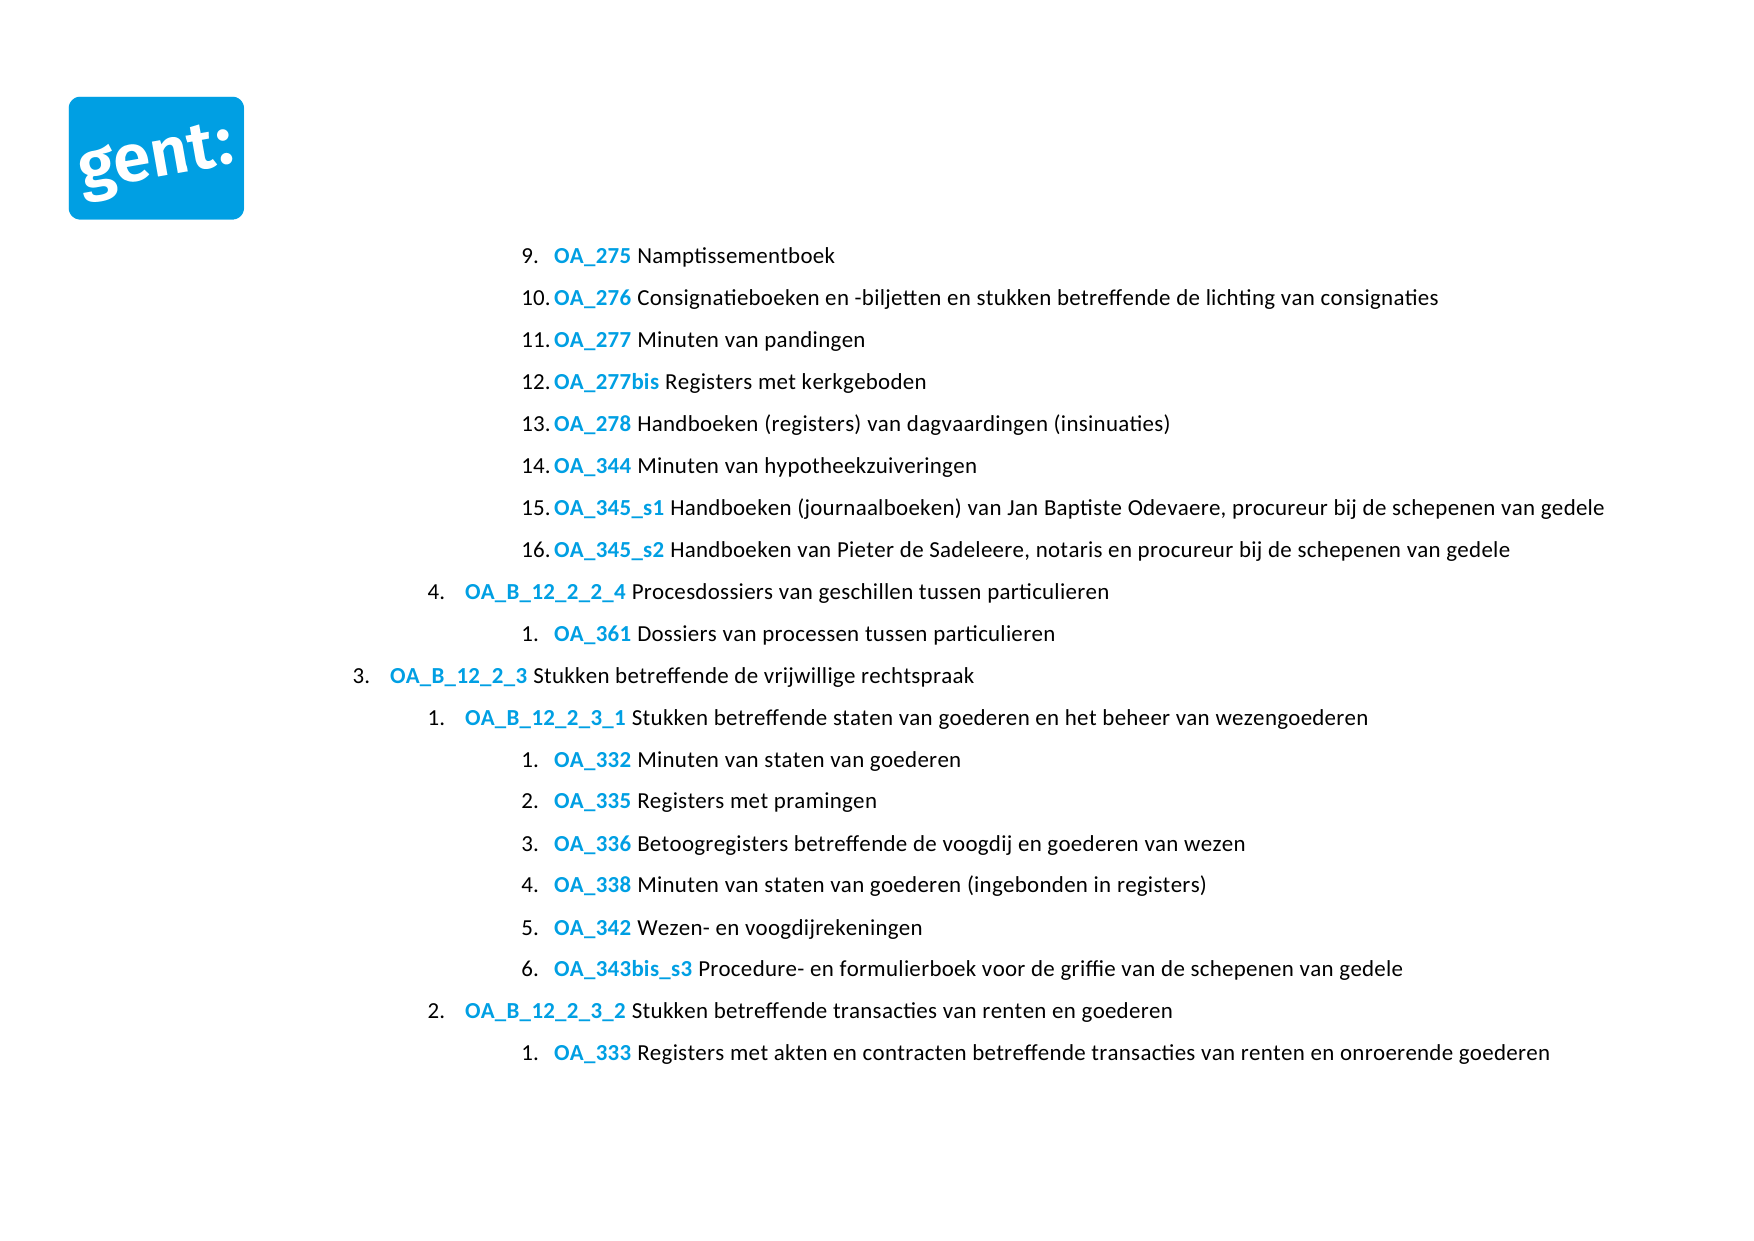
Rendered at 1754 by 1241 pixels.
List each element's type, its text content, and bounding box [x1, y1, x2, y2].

list OA_361 Dossiers van processen tussen particulieren [521, 619, 1616, 647]
list OA_B_12_2_3_2 Stukken betreffende transacties van renten en goederen [427, 997, 1616, 1024]
list OA_345_s1 Handboeken (journaalboeken) van Jan Baptiste Odevaere, procureur bij de schepenen van gedele [521, 493, 1616, 521]
list OA_343bis_s3 Procedure- en formulierboek voor de griffie van de schepenen van gedele [521, 954, 1616, 983]
list OA_B_12_2_3_1 Stukken betreffende staten van goederen en het beheer van wezengoederen [427, 703, 1616, 731]
list OA_277 Minuten van pandingen [521, 325, 1616, 353]
list OA_335 Registers met pramingen [521, 787, 1616, 815]
list OA_344 Minuten van hypotheekzuiveringen [521, 451, 1616, 479]
list OA_342 Wezen- en voogdijrekeningen [521, 913, 1616, 941]
list OA_277bis Registers met kerkgeboden [521, 367, 1616, 395]
list OA_345_s2 Handboeken van Pieter de Sadeleere, notaris en procureur bij de schepenen van gedele [521, 535, 1616, 563]
list OA_276 Consignatieboeken en -biljetten en stukken betreffende de lichting van consignaties [521, 283, 1616, 311]
list OA_B_12_2_2_4 Procesdossiers van geschillen tussen particulieren [427, 577, 1616, 605]
picture [64, 92, 248, 224]
list OA_332 Minuten van staten van goederen [521, 745, 1616, 773]
list OA_333 Registers met akten en contracten betreffende transacties van renten en onroerende goederen [521, 1038, 1616, 1067]
list OA_275 Namptissementboek [521, 241, 1616, 269]
list OA_278 Handboeken (registers) van dagvaardingen (insinuaties) [521, 409, 1616, 437]
list OA_B_12_2_3 Stukken betreffende de vrijwillige rechtspraak [352, 661, 1616, 689]
list OA_338 Minuten van staten van goederen (ingebonden in registers) [521, 871, 1616, 899]
list OA_336 Betoogregisters betreffende de voogdij en goederen van wezen [521, 829, 1616, 857]
